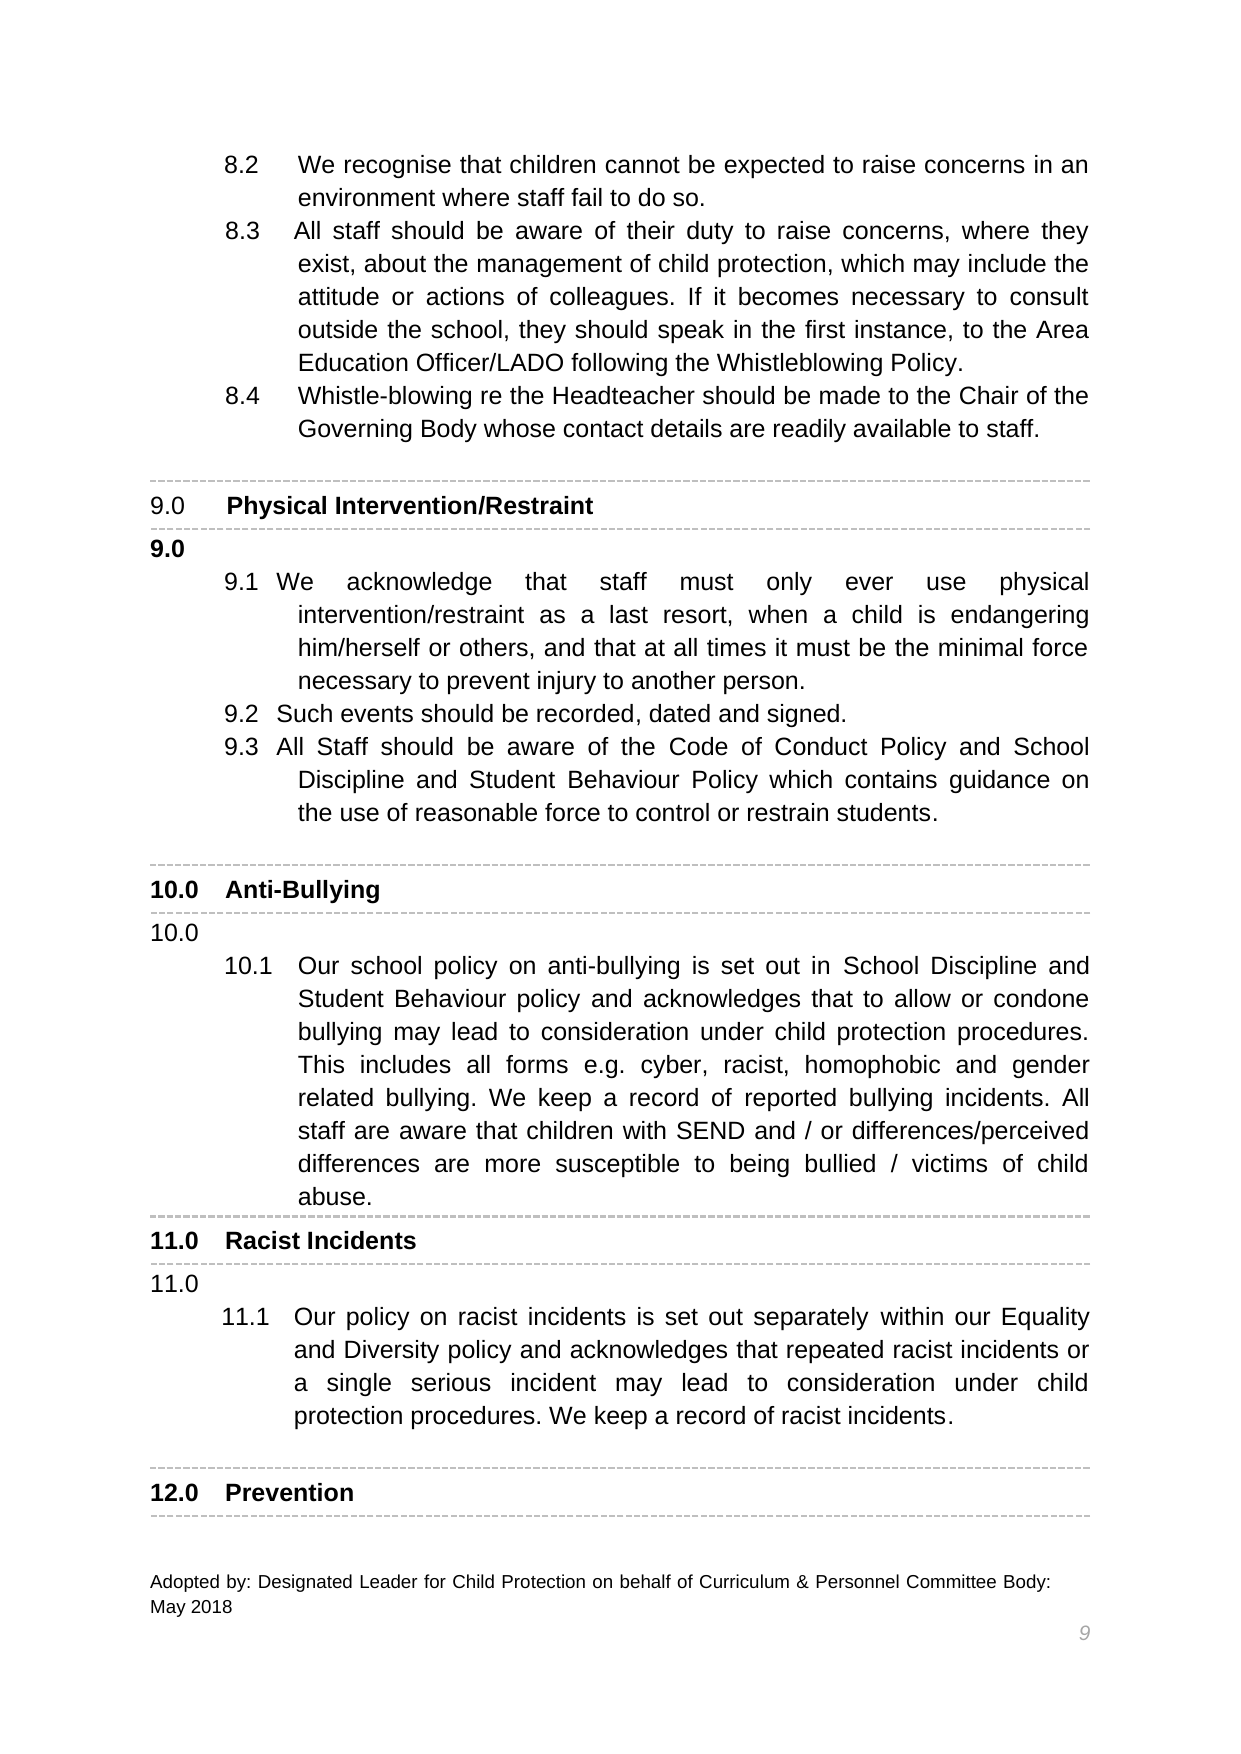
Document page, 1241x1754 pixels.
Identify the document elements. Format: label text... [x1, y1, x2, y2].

text 8.2 We recognise that children cannot be expected to raise concerns in an environment where staff fail to do so. [224, 150, 1090, 212]
list Our school policy on anti-bullying is set out in School Discipline and Student Behaviour policy and acknowledges that to allow or condone bullying may lead to consideration under child protection procedures. This includes all forms e.g. cyber, racist, homophobic and gender related bullying. We keep a record of reported bullying incidents. All staff are aware that children with SEND and / or differences/perceived differences are more susceptible to being bullied / victims of child abuse. [224, 951, 1090, 1211]
list All Staff should be aware of the Code of Conduct Policy and School Discipline and Student Behaviour Policy which contains guidance on the use of reasonable force to control or restrain students. [224, 732, 1090, 827]
subtitle Prevention [150, 1467, 1090, 1517]
text 8.3 All staff should be aware of their duty to raise concerns, where they exist, about the management of child protection, which may include the attitude or actions of colleagues. If it becomes necessary to consult outside the school, they should speak in the first instance, to the Area Education Officer/LADO following the Whistleblowing Policy. [225, 216, 1090, 377]
list Such events should be recorded, dated and signed. [224, 699, 1090, 728]
list We acknowledge that staff must only ever use physical intervention/restraint as a last resort, when a child is endangering him/herself or others, and that at all times it must be the minimal force necessary to prevent injury to another person. [224, 567, 1090, 695]
text 8.4 Whistle-blowing re the Headteacher should be made to the Chair of the Governing Body whose contact details are readily available to staff. [225, 381, 1090, 443]
subtitle 9.0 Physical Intervention/Restraint [150, 480, 1090, 530]
subtitle Anti-Bullying [150, 864, 1090, 914]
list Our policy on racist incidents is set out separately within our Equality and Diversity policy and acknowledges that repeated racist incidents or a single serious incident may lead to consideration under child protection procedures. We keep a record of racist incidents. [221, 1302, 1090, 1430]
subtitle Racist Incidents [150, 1215, 1090, 1265]
